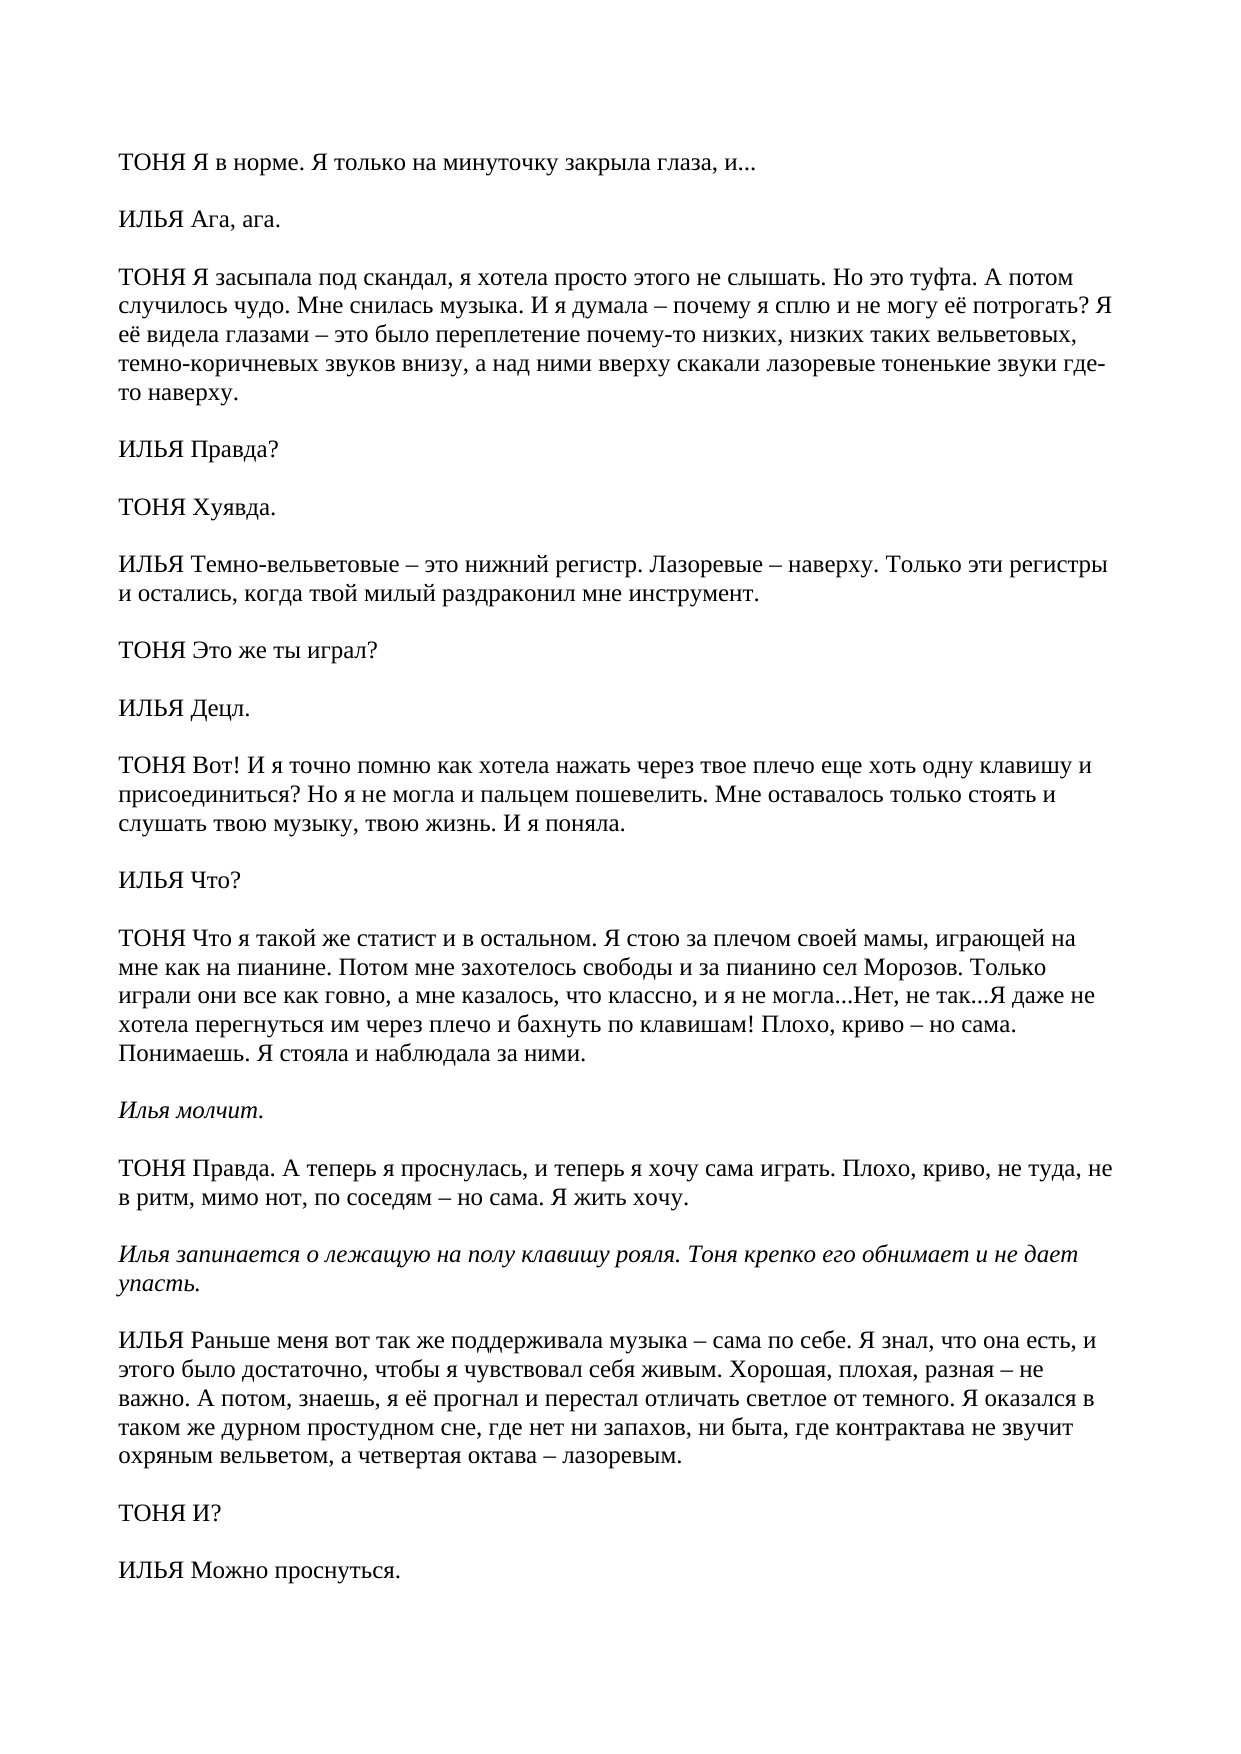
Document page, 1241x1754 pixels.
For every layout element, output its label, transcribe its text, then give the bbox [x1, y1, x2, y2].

text ИЛЬЯ Децл. [118, 693, 1122, 722]
text ТОНЯ И? [118, 1498, 1122, 1527]
text ИЛЬЯ Ага, ага. [118, 204, 1122, 233]
text ТОНЯ Я в норме. Я только на минуточку закрыла глаза, и... [118, 147, 1122, 176]
text ИЛЬЯ Темно-вельветовые – это нижний регистр. Лазоревые – наверху. Только эти регистры и остались, когда твой милый раздраконил мне инструмент. [118, 549, 1122, 607]
text Илья запинается о лежащую на полу клавишу рояля. Тоня крепко его обнимает и не дает упасть. [118, 1239, 1122, 1297]
text ИЛЬЯ Что? [118, 866, 1122, 894]
text ТОНЯ Это же ты играл? [118, 636, 1122, 664]
text ТОНЯ Что я такой же статист и в остальном. Я стою за плечом своей мамы, играющей на мне как на пианине. Потом мне захотелось свободы и за пианино сел Морозов. Только играли они все как говно, а мне казалось, что классно, и я не могла...Нет, не так...Я даже не хотела перегнуться им через плечо и бахнуть по клавишам! Плохо, криво – но сама. Понимаешь. Я стояла и наблюдала за ними. [118, 923, 1122, 1067]
text ТОНЯ Вот! И я точно помню как хотела нажать через твое плечо еще хоть одну клавишу и присоединиться? Но я не могла и пальцем пошевелить. Мне оставалось только стоять и слушать твою музыку, твою жизнь. И я поняла. [118, 751, 1122, 837]
text ИЛЬЯ Можно проснуться. [118, 1556, 1122, 1584]
text ИЛЬЯ Раньше меня вот так же поддерживала музыка – сама по себе. Я знал, что она есть, и этого было достаточно, чтобы я чувствовал себя живым. Хорошая, плохая, разная – не важно. А потом, знаешь, я её прогнал и перестал отличать светлое от темного. Я оказался в таком же дурном простудном сне, где нет ни запахов, ни быта, где контрактава не звучит охряным вельветом, а четвертая октава – лазоревым. [118, 1326, 1122, 1469]
text ТОНЯ Правда. А теперь я проснулась, и теперь я хочу сама играть. Плохо, криво, не туда, не в ритм, мимо нот, по соседям – но сама. Я жить хочу. [118, 1153, 1122, 1211]
text ТОНЯ Я засыпала под скандал, я хотела просто этого не слышать. Но это туфта. А потом случилось чудо. Мне снилась музыка. И я думала – почему я сплю и не могу её потрогать? Я её видела глазами – это было переплетение почему-то низких, низких таких вельветовых, темно-коричневых звуков внизу, а над ними вверху скакали лазоревые тоненькие звуки где-то наверху. [118, 262, 1122, 406]
text ИЛЬЯ Правда? [118, 434, 1122, 463]
text ТОНЯ Хуявда. [118, 492, 1122, 521]
text Илья молчит. [118, 1096, 1122, 1124]
